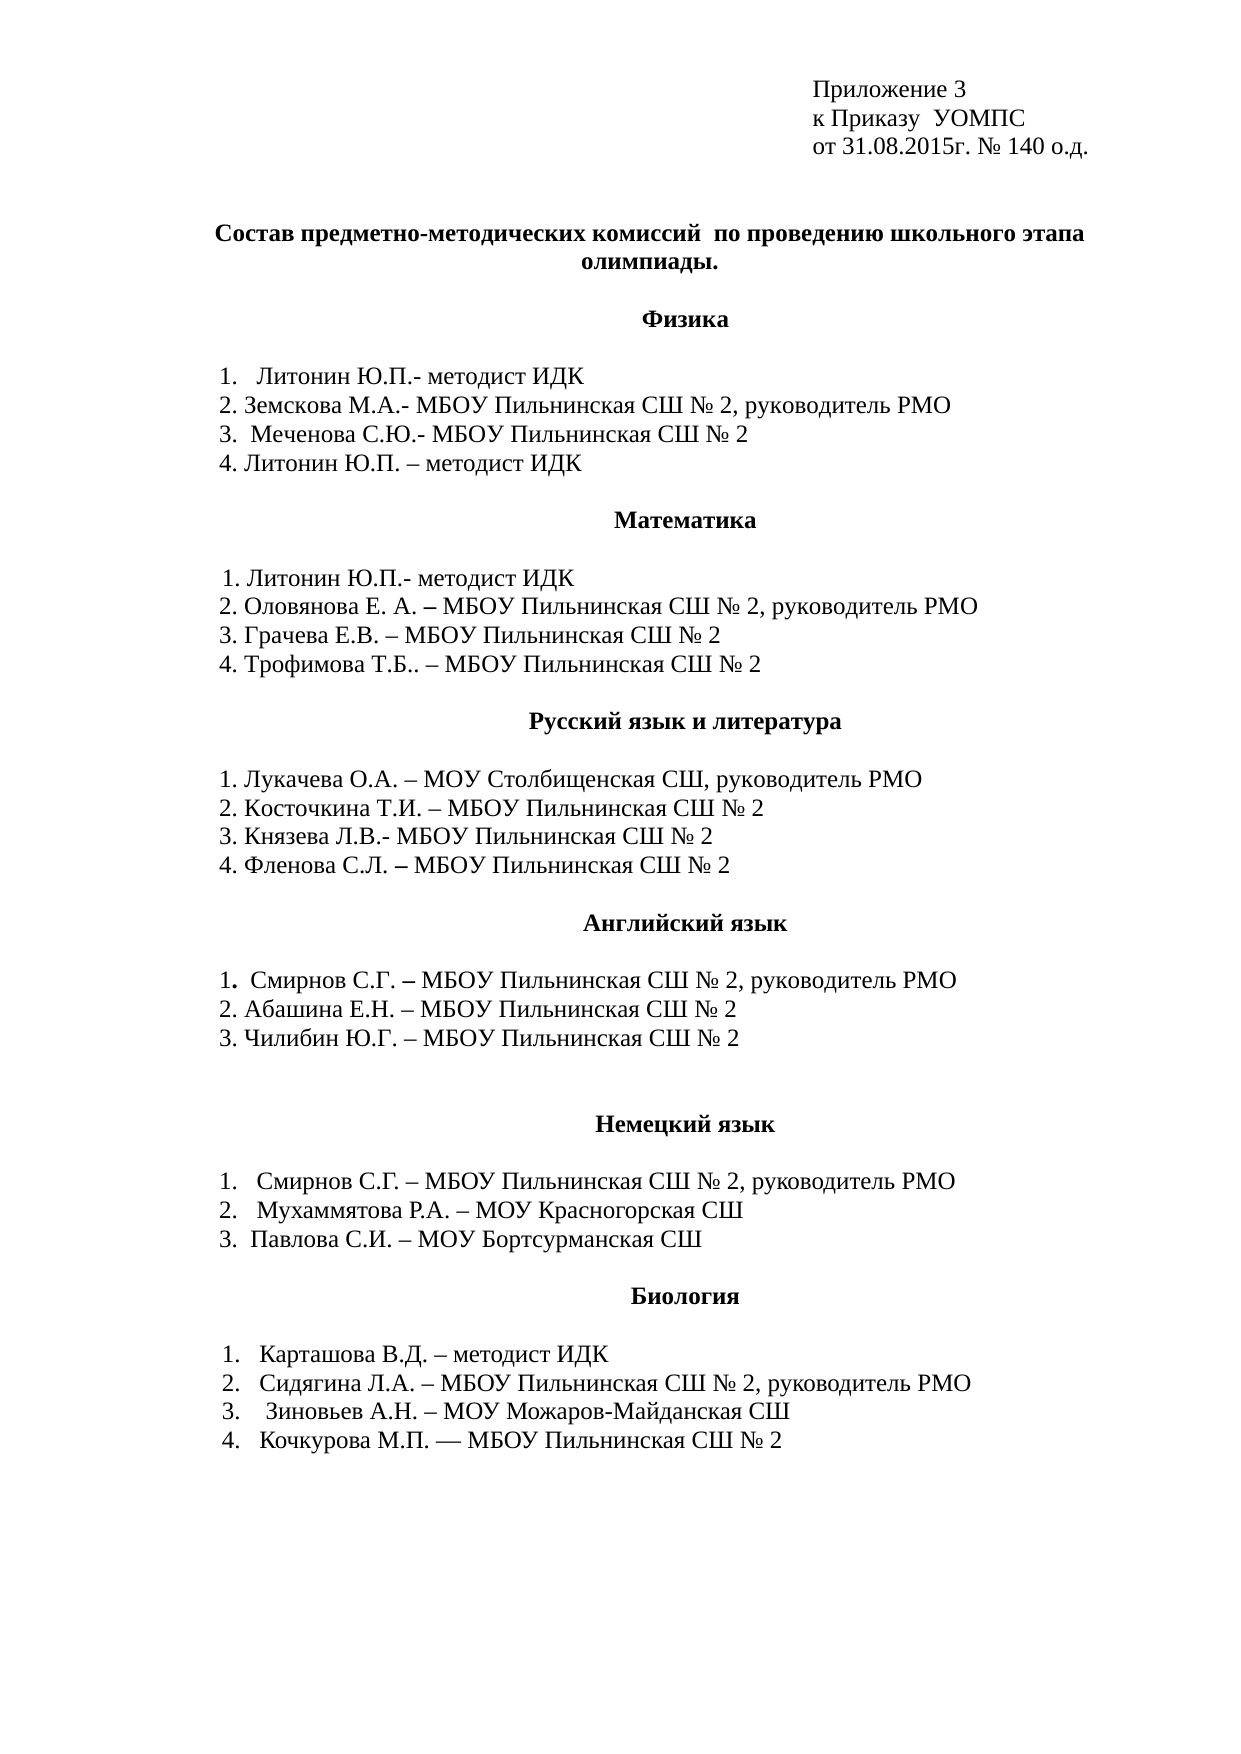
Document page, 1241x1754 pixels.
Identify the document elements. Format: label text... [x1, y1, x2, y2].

text 2. Косточкина Т.И. – МБОУ Пильнинская СШ № 2 [219, 793, 1152, 821]
text от 31.08.2015г. № 140 о.д. [812, 131, 1152, 160]
list Сидягина Л.А. – МБОУ Пильнинская СШ № 2, руководитель РМО [222, 1368, 1152, 1396]
text 4. Трофимова Т.Б.. – МБОУ Пильнинская СШ № 2 [219, 649, 1152, 678]
text Биология [219, 1281, 1152, 1310]
text 3. Чилибин Ю.Г. – МБОУ Пильнинская СШ № 2 [219, 1023, 1152, 1051]
text 3. Грачева Е.В. – МБОУ Пильнинская СШ № 2 [219, 620, 1152, 649]
text Русский язык и литература [219, 706, 1152, 735]
list Зиновьев А.Н. – МОУ Можаров-Майданская СШ [222, 1396, 1152, 1425]
text 4. Литонин Ю.П. – методист ИДК [219, 448, 1152, 476]
list Кочкурова М.П. — МБОУ Пильнинская СШ № 2 [222, 1425, 1152, 1454]
list Смирнов С.Г. – МБОУ Пильнинская СШ № 2, руководитель РМО [219, 1166, 1152, 1195]
text 2. Абашина Е.Н. – МБОУ Пильнинская СШ № 2 [219, 994, 1152, 1023]
text Физика [219, 304, 1152, 333]
list Карташова В.Д. – методист ИДК [222, 1339, 1152, 1368]
text 1. Лукачева О.А. – МОУ Столбищенская СШ, руководитель РМО [219, 764, 1152, 793]
text 2. Оловянова Е. А. – МБОУ Пильнинская СШ № 2, руководитель РМО [219, 591, 1152, 620]
text 3. Меченова С.Ю.- МБОУ Пильнинская СШ № 2 [219, 419, 1152, 448]
text 2. Земскова М.А.- МБОУ Пильнинская СШ № 2, руководитель РМО [219, 390, 1152, 419]
text Немецкий язык [219, 1109, 1152, 1138]
text Приложение 3 к Приказу УОМПС [812, 74, 1152, 131]
text 3. Князева Л.В.- МБОУ Пильнинская СШ № 2 [219, 821, 1152, 850]
text Английский язык [219, 908, 1152, 936]
list Литонин Ю.П.- методист ИДК [219, 361, 1152, 390]
text 3. Павлова С.И. – МОУ Бортсурманская СШ [219, 1224, 1152, 1253]
text Состав предметно-методических комиссий по проведению школьного этапа олимпиады. [148, 218, 1152, 275]
text Математика [219, 505, 1152, 534]
list Мухаммятова Р.А. – МОУ Красногорская СШ [219, 1195, 1152, 1224]
text 4. Фленова С.Л. – МБОУ Пильнинская СШ № 2 [219, 850, 1152, 879]
text 1. Литонин Ю.П.- методист ИДК [148, 563, 1152, 591]
text 1. Смирнов С.Г. – МБОУ Пильнинская СШ № 2, руководитель РМО [219, 965, 1152, 994]
